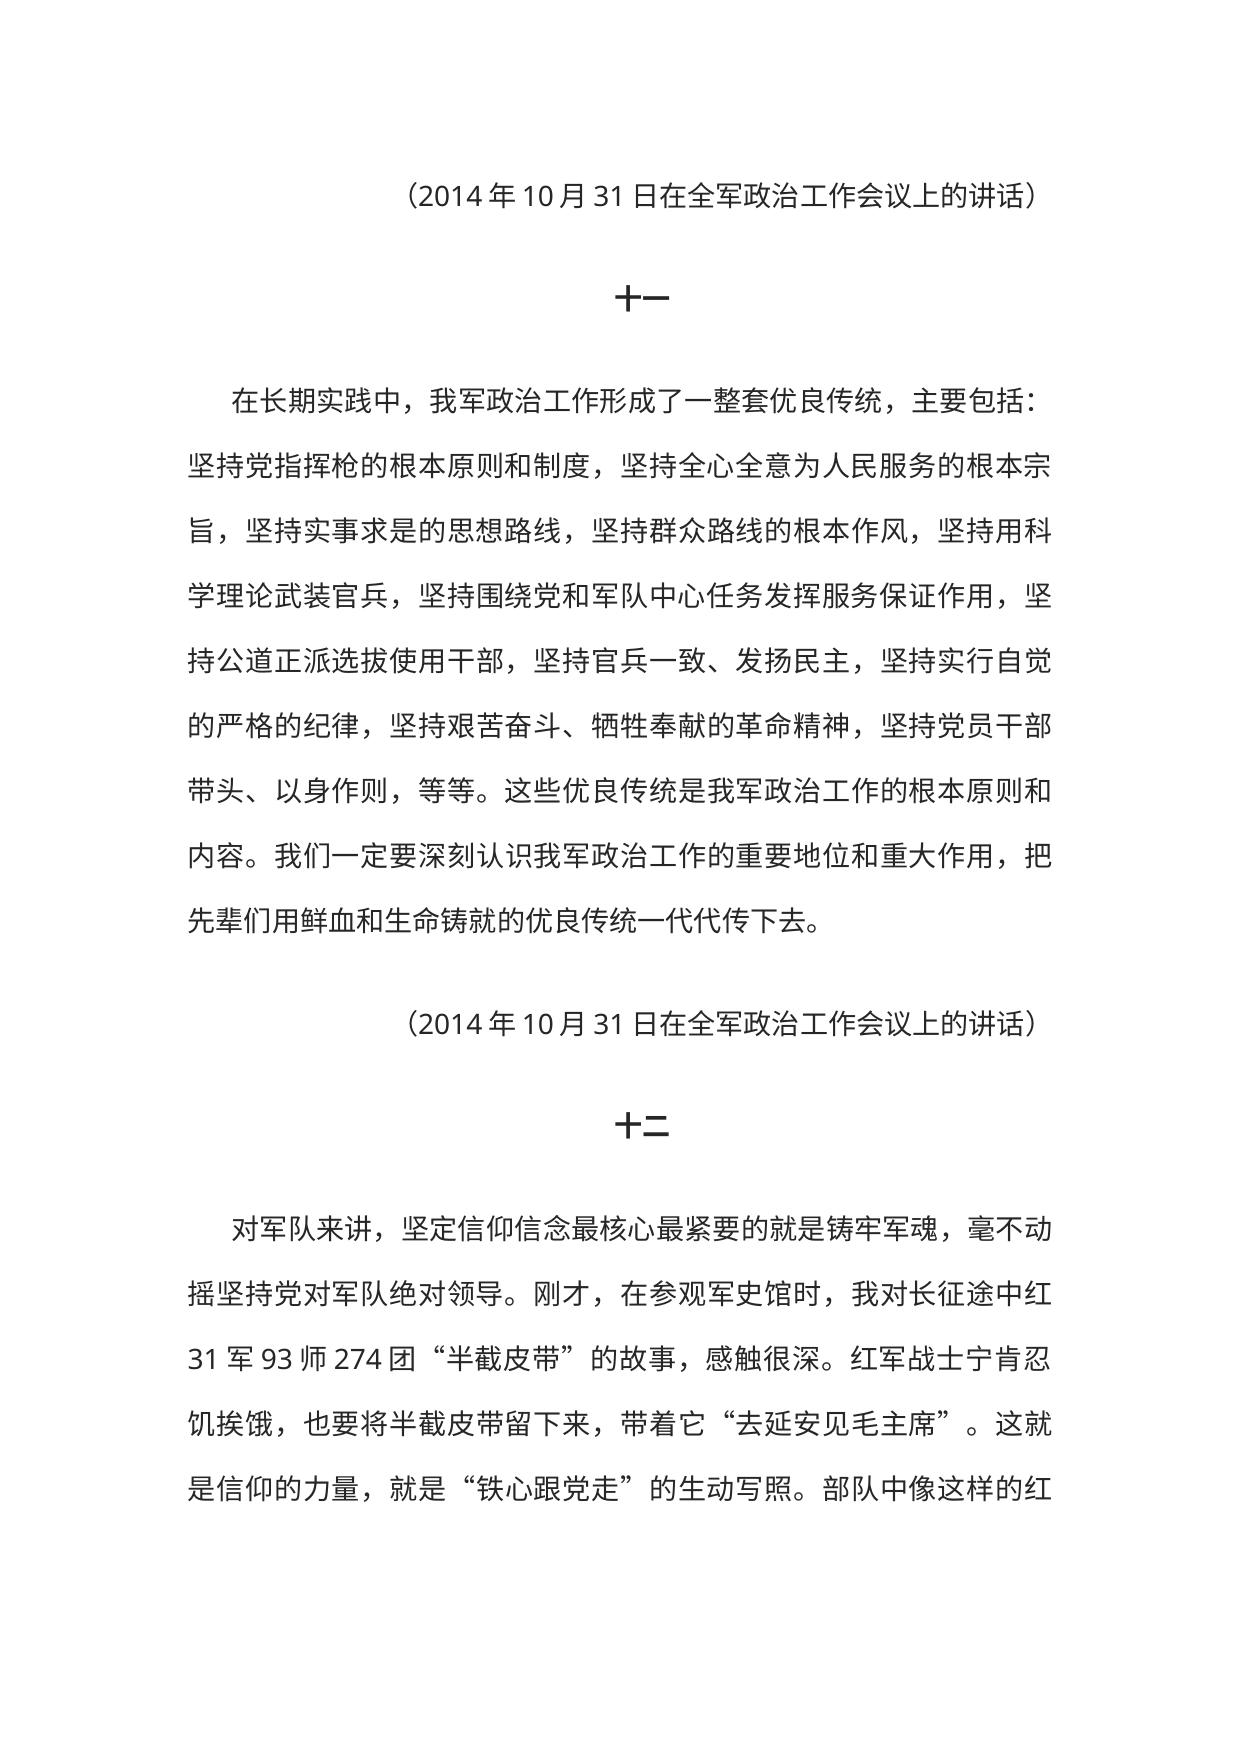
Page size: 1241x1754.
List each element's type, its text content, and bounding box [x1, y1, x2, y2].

text 在长期实践中，我军政治工作形成了一整套优良传统，主要包括：坚持党指挥枪的根本原则和制度，坚持全心全意为人民服务的根本宗旨，坚持实事求是的思想路线，坚持群众路线的根本作风，坚持用科学理论武装官兵，坚持围绕党和军队中心任务发挥服务保证作用，坚持公道正派选拔使用干部，坚持官兵一致、发扬民主，坚持实行自觉的严格的纪律，坚持艰苦奋斗、牺牲奉献的革命精神，坚持党员干部带头、以身作则，等等。这些优良传统是我军政治工作的根本原则和内容。我们一定要深刻认识我军政治工作的重要地位和重大作用，把先辈们用鲜血和生命铸就的优良传统一代代传下去。 [187, 367, 1053, 952]
text （2014年10月31日在全军政治工作会议上的讲话） [187, 989, 1053, 1054]
text 十二 [187, 1092, 1053, 1157]
text 十一 [187, 264, 1053, 329]
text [187, 1194, 1053, 1519]
text （2014年10月31日在全军政治工作会议上的讲话） [187, 162, 1053, 227]
